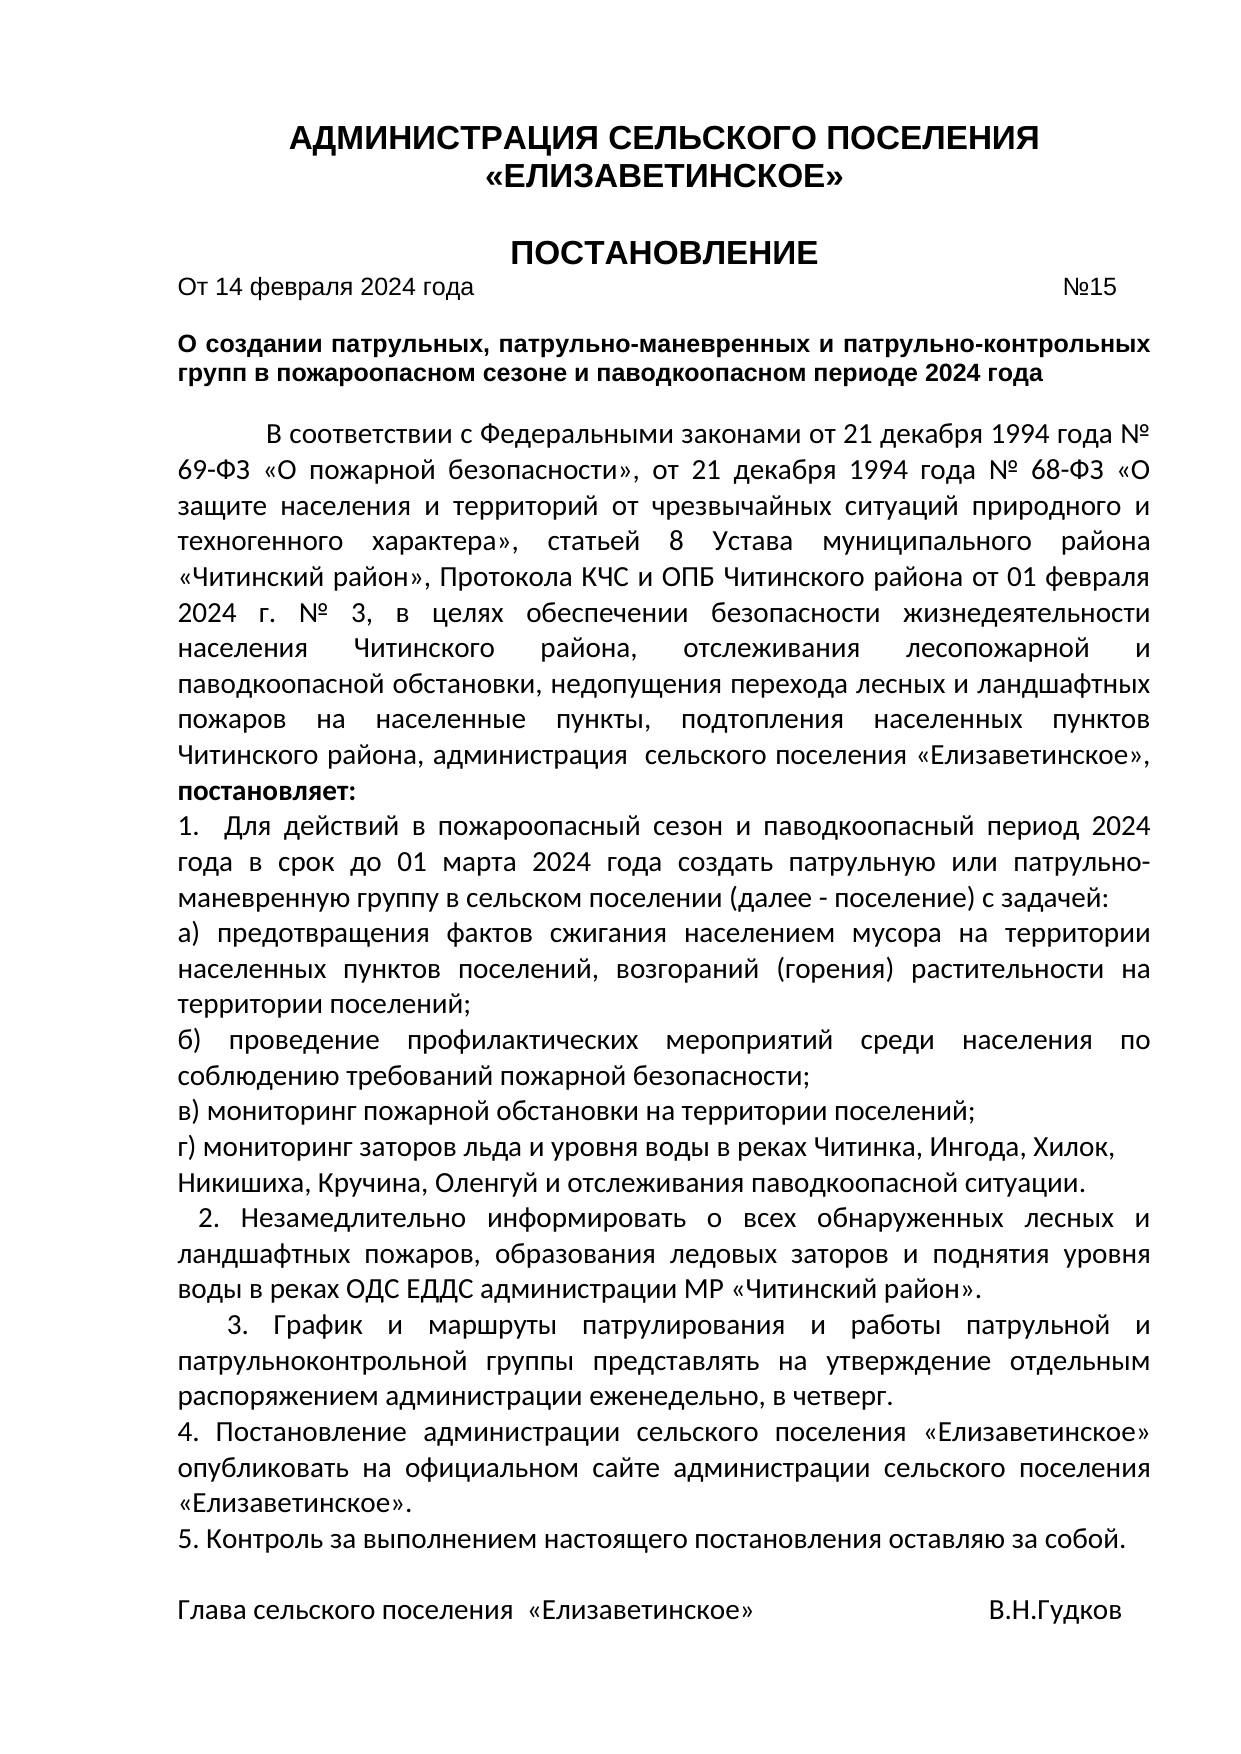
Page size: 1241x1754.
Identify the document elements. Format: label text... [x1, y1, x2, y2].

text в) мониторинг пожарной обстановки на территории поселений; [177, 1092, 1152, 1128]
text 2. Незамедлительно информировать о всех обнаруженных лесных и ландшафтных пожаров, образования ледовых заторов и поднятия уровня воды в реках ОДС ЕДДС администрации МР «Читинский район». [177, 1199, 1152, 1306]
text 3. График и маршруты патрулирования и работы патрульной и патрульноконтрольной группы представлять на утверждение отдельным распоряжением администрации еженедельно, в четверг. [177, 1306, 1152, 1413]
text г) мониторинг заторов льда и уровня воды в реках Читинка, Ингода, Хилок, [177, 1128, 1152, 1164]
text б) проведение профилактических мероприятий среди населения по соблюдению требований пожарной безопасности; [177, 1021, 1152, 1092]
text а) предотвращения фактов сжигания населением мусора на территории населенных пунктов поселений, возгораний (горения) растительности на территории поселений; [177, 914, 1152, 1021]
text Никишиха, Кручина, Оленгуй и отслеживания паводкоопасной ситуации. [177, 1164, 1152, 1199]
text 1. Для действий в пожароопасный сезон и паводкоопасный период 2024 года в срок до 01 марта 2024 года создать патрульную или патрульно-маневренную группу в сельском поселении (далее - поселение) с задачей: [177, 807, 1152, 914]
text О создании патрульных, патрульно-маневренных и патрульно-контрольных групп в пожароопасном сезоне и паводкоопасном периоде 2024 года [177, 329, 1152, 387]
text От 14 февраля 2024 года №15 [177, 272, 1152, 301]
text 5. Контроль за выполнением настоящего постановления оставляю за собой. [177, 1520, 1152, 1556]
text Глава сельского поселения «Елизаветинское» В.Н.Гудков [177, 1591, 1152, 1627]
text ПОСТАНОВЛЕНИЕ [177, 233, 1152, 272]
text 4. Постановление администрации сельского поселения «Елизаветинское» опубликовать на официальном сайте администрации сельского поселения «Елизаветинское». [177, 1413, 1152, 1520]
text АДМИНИСТРАЦИЯ СЕЛЬСКОГО ПОСЕЛЕНИЯ «ЕЛИЗАВЕТИНСКОЕ» [177, 118, 1152, 195]
text В соответствии с Федеральными законами от 21 декабря 1994 года № 69-ФЗ «О пожарной безопасности», от 21 декабря 1994 года № 68-ФЗ «О защите населения и территорий от чрезвычайных ситуаций природного и техногенного характера», статьей 8 Устава муниципального района «Читинский район», Протокола КЧС и ОПБ Читинского района от 01 февраля 2024 г. № 3, в целях обеспечении безопасности жизнедеятельности населения Читинского района, отслеживания лесопожарной и паводкоопасной обстановки, недопущения перехода лесных и ландшафтных пожаров на населенные пункты, подтопления населенных пунктов Читинского района, администрация сельского поселения «Елизаветинское», постановляет: [177, 416, 1152, 807]
